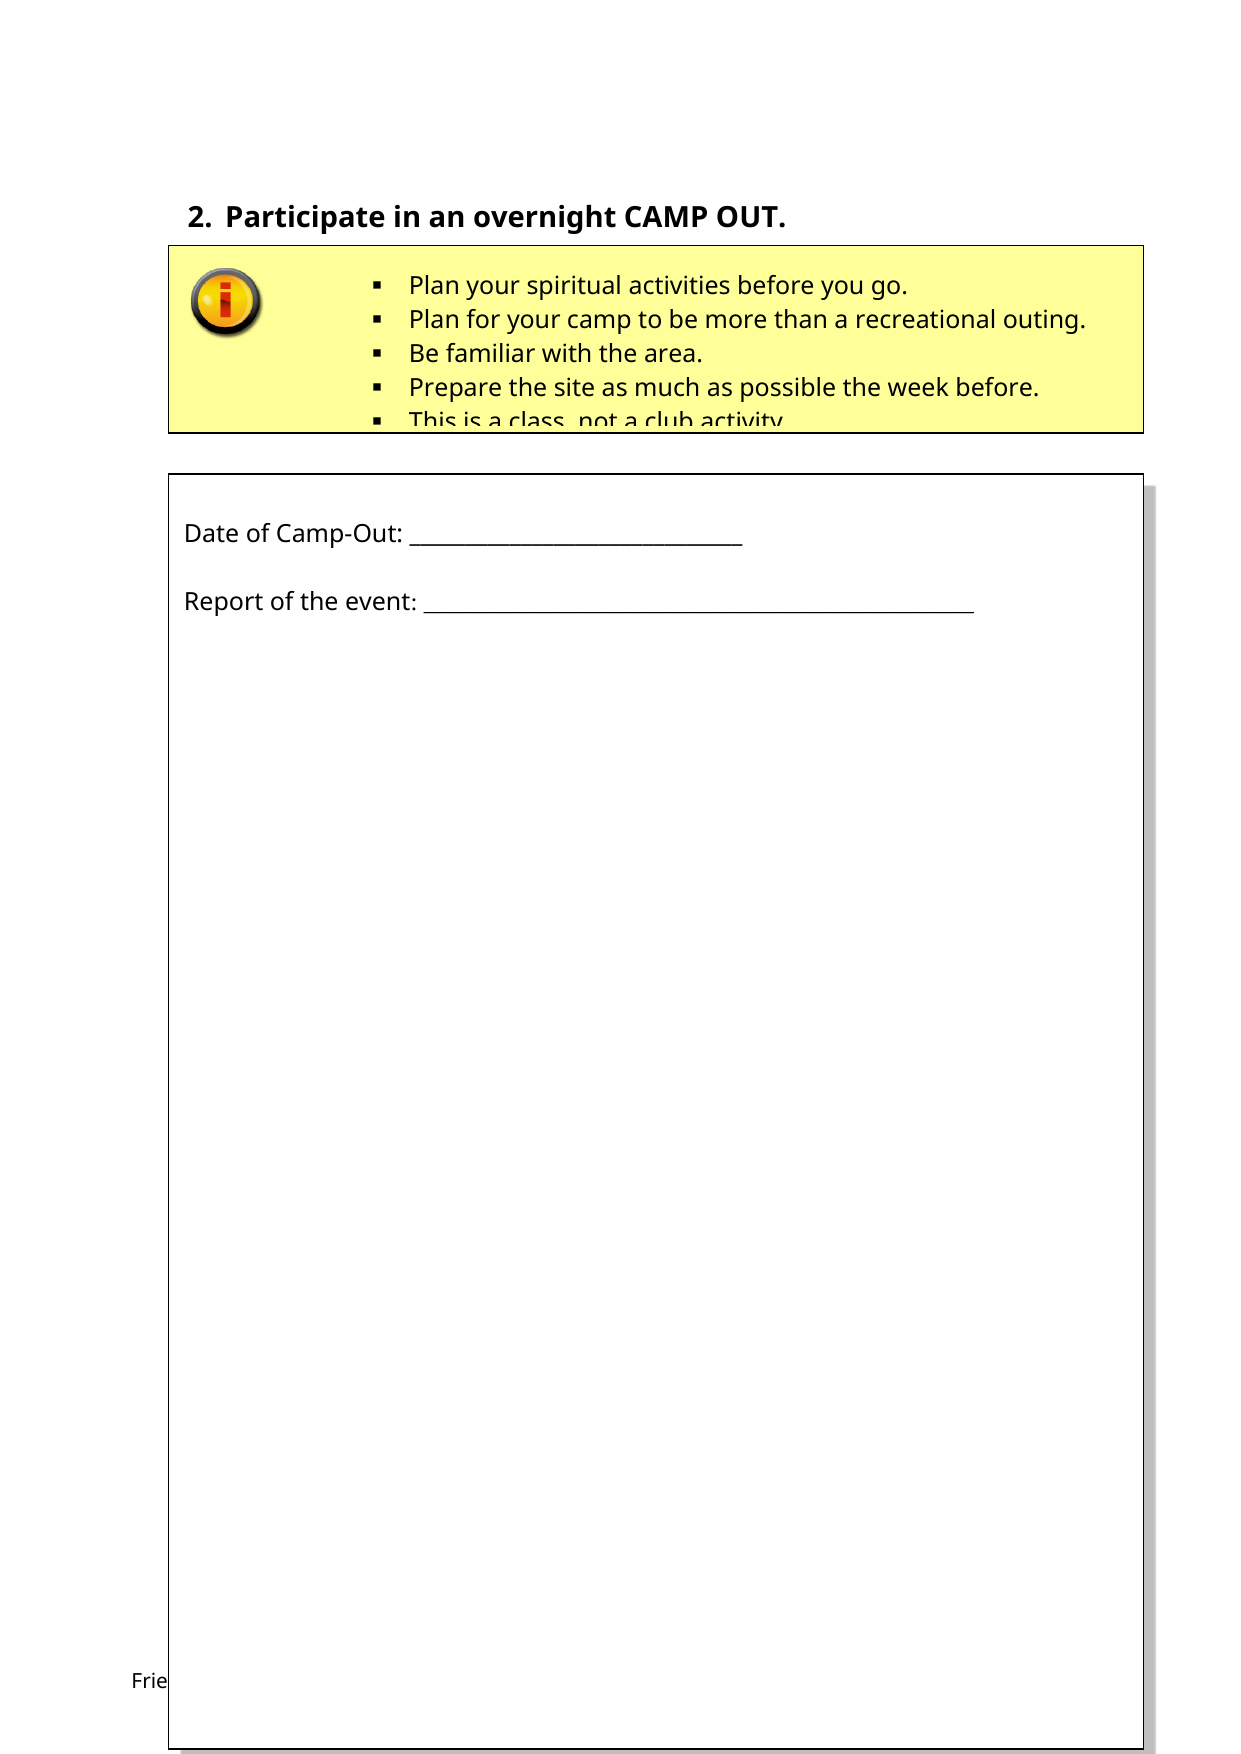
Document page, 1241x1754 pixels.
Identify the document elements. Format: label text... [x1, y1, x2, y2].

list Participate in an overnight . [187, 196, 1144, 236]
picture [187, 264, 266, 340]
